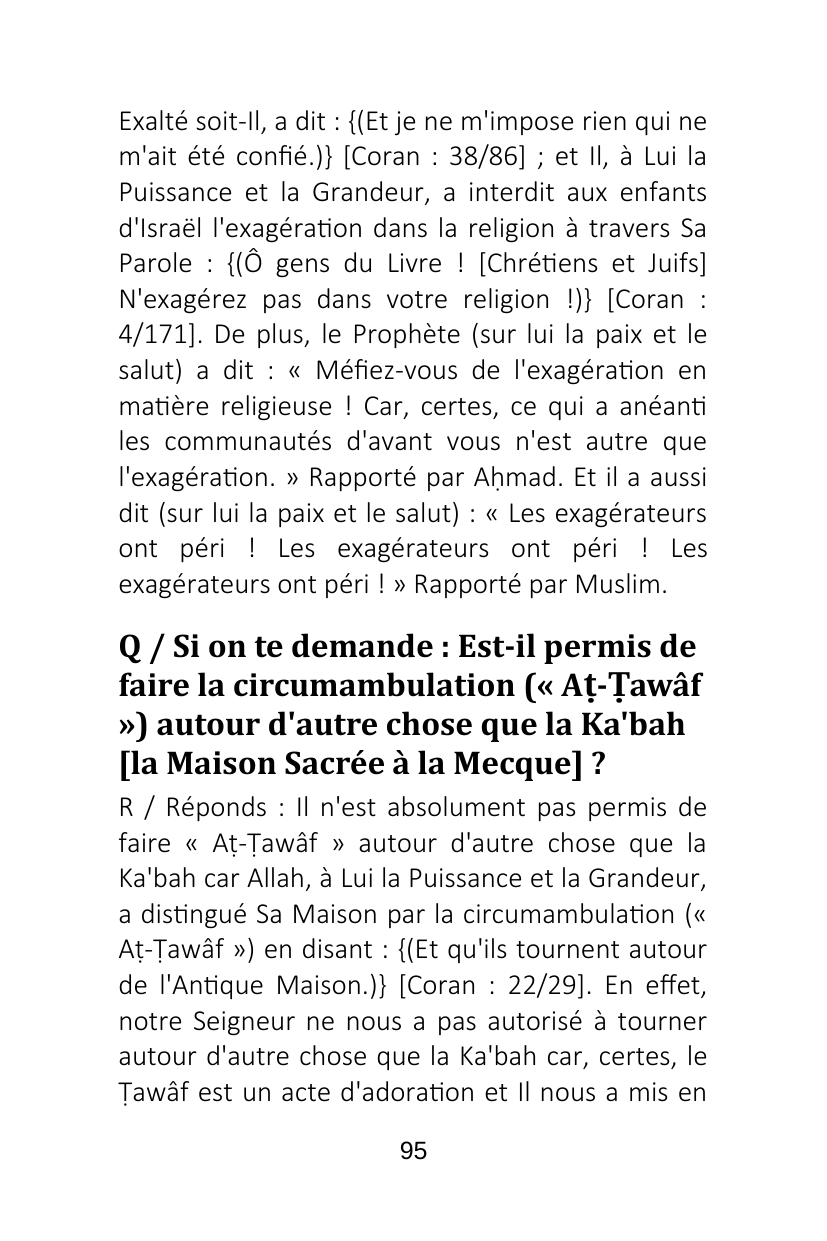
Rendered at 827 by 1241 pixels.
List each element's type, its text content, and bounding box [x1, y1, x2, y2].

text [118, 102, 709, 601]
subtitle Q / Si on te demande : Est-il permis de faire la circumambulation (« Aṭ-Ṭawâf ») autour d'autre chose que la Ka'bah [la Maison Sacrée à la Mecque] ? [118, 626, 709, 782]
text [118, 788, 709, 1109]
